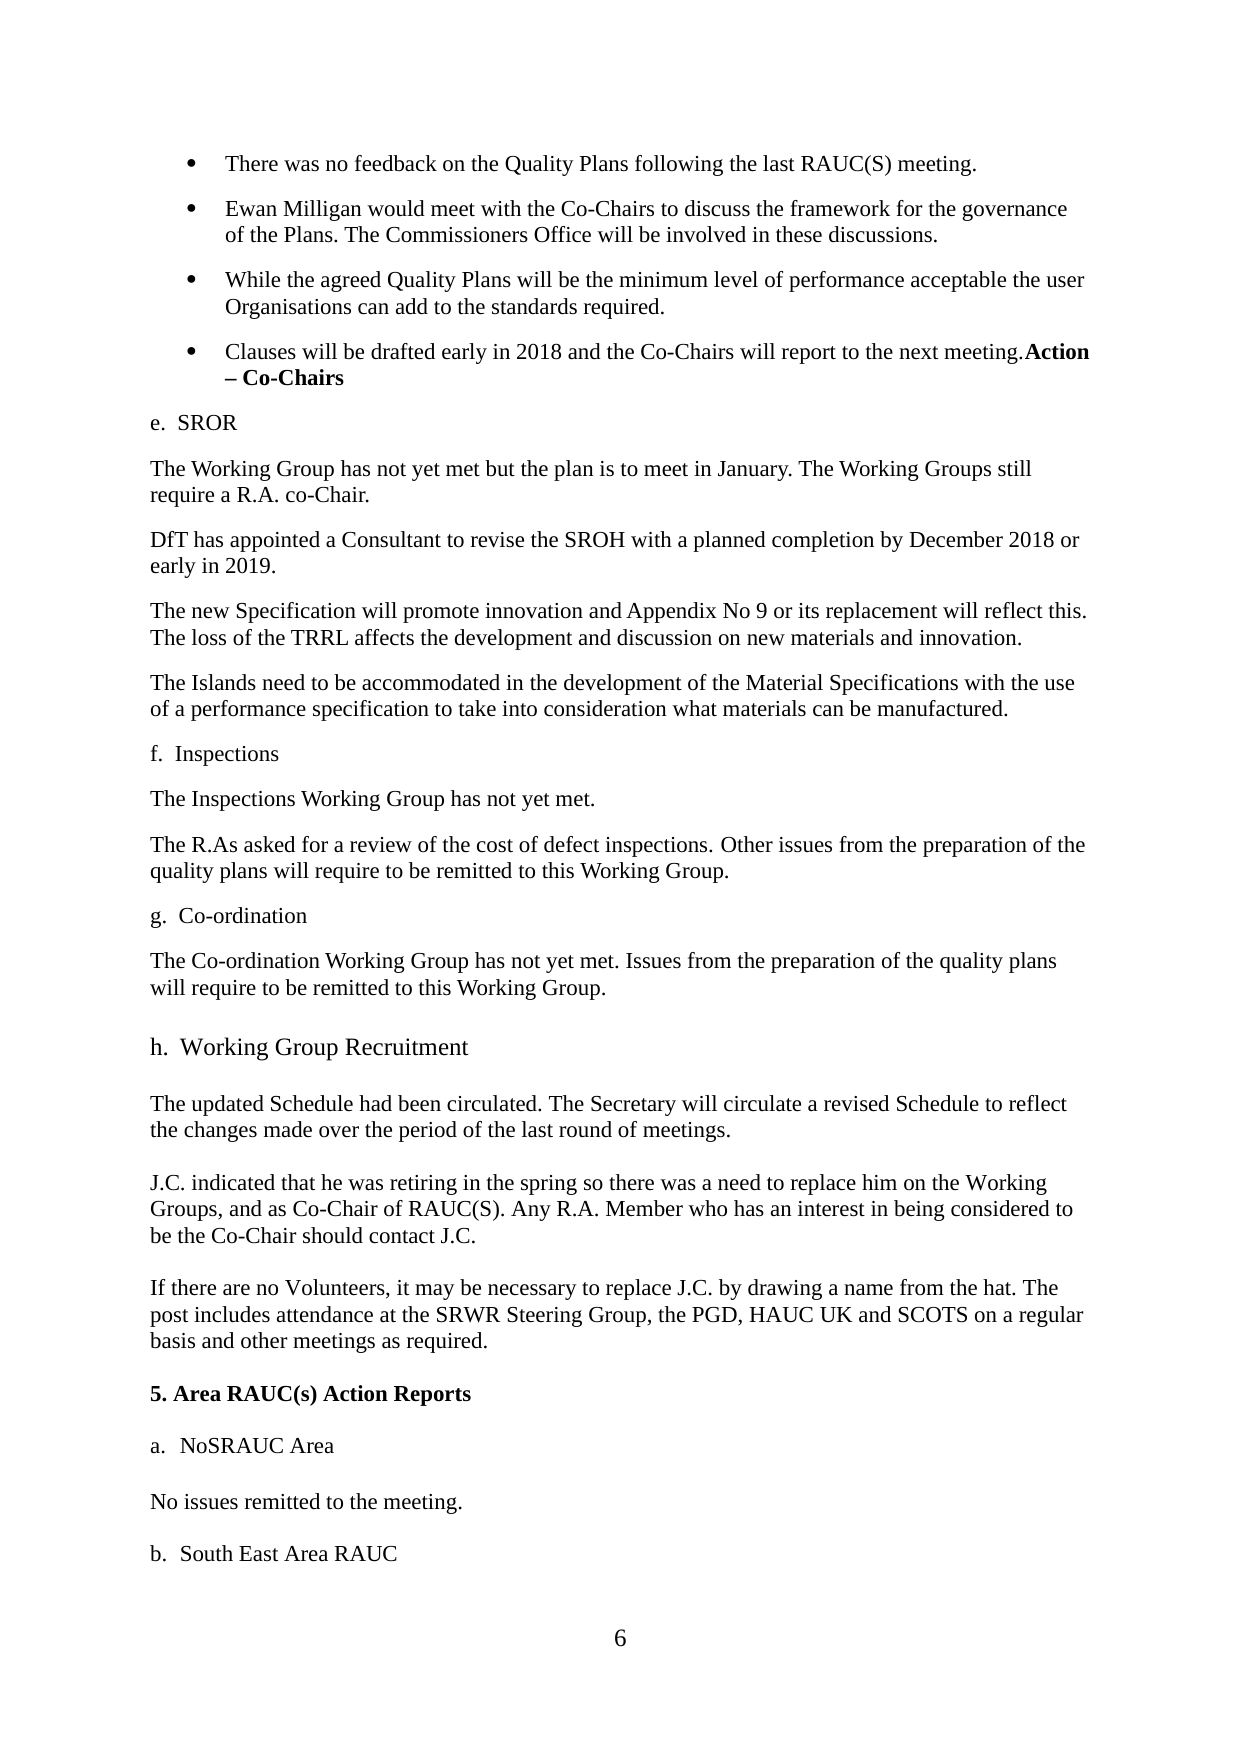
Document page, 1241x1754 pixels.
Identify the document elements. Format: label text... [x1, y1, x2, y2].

text 5. Area RAUC(s) Action Reports [150, 1380, 1090, 1406]
subtitle The Inspections Working Group has not yet met. [150, 786, 1090, 812]
text If there are no Volunteers, it may be necessary to replace J.C. by drawing a name from the hat. The post includes attendance at the SRWR Steering Group, the PGD, HAUC UK and SCOTS on a regular basis and other meetings as required. [150, 1274, 1090, 1353]
subtitle While the agreed Quality Plans will be the minimum level of performance acceptable the user Organisations can add to the standards required. [187, 267, 1090, 319]
subtitle g. Co-ordination [150, 902, 1090, 928]
subtitle The new Specification will promote innovation and Appendix No 9 or its replacement will reflect this. The loss of the TRRL affects the development and discussion on new materials and innovation. [150, 597, 1090, 650]
text J.C. indicated that he was retiring in the spring so there was a need to replace him on the Working Groups, and as Co-Chair of RAUC(S). Any R.A. Member who has an interest in being considered to be the Co-Chair should contact J.C. [150, 1169, 1090, 1248]
subtitle Ewan Milligan would meet with the Co-Chairs to discuss the framework for the governance of the Plans. The Commissioners Office will be involved in these discussions. [187, 195, 1090, 248]
subtitle f. Inspections [150, 740, 1090, 767]
subtitle DfT has appointed a Consultant to revise the SROH with a planned completion by December 2018 or early in 2019. [150, 526, 1090, 579]
subtitle The Co-ordination Working Group has not yet met. Issues from the preparation of the quality plans will require to be remitted to this Working Group. [150, 947, 1090, 1000]
subtitle e. SROR [150, 409, 1090, 436]
subtitle The Working Group has not yet met but the plan is to meet in January. The Working Groups still require a R.A. co-Chair. [150, 454, 1090, 507]
list NoSRAUC Area [150, 1433, 1090, 1459]
subtitle There was no feedback on the Quality Plans following the last RAUC(S) meeting. [187, 150, 1090, 176]
subtitle The Islands need to be accommodated in the development of the Material Specifications with the use of a performance specification to take into consideration what materials can be manufactured. [150, 669, 1090, 722]
text No issues remitted to the meeting. [150, 1488, 1090, 1514]
text The updated Schedule had been circulated. The Secretary will circulate a revised Schedule to reflect the changes made over the period of the last round of meetings. [150, 1090, 1090, 1143]
subtitle Clauses will be drafted early in 2018 and the Co-Chairs will report to the next meeting. Action – Co-Chairs [187, 338, 1090, 391]
list South East Area RAUC [150, 1540, 1090, 1567]
subtitle The R.As asked for a review of the cost of defect inspections. Other issues from the preparation of the quality plans will require to be remitted to this Working Group. [150, 831, 1090, 883]
list Working Group Recruitment [150, 1032, 1090, 1061]
